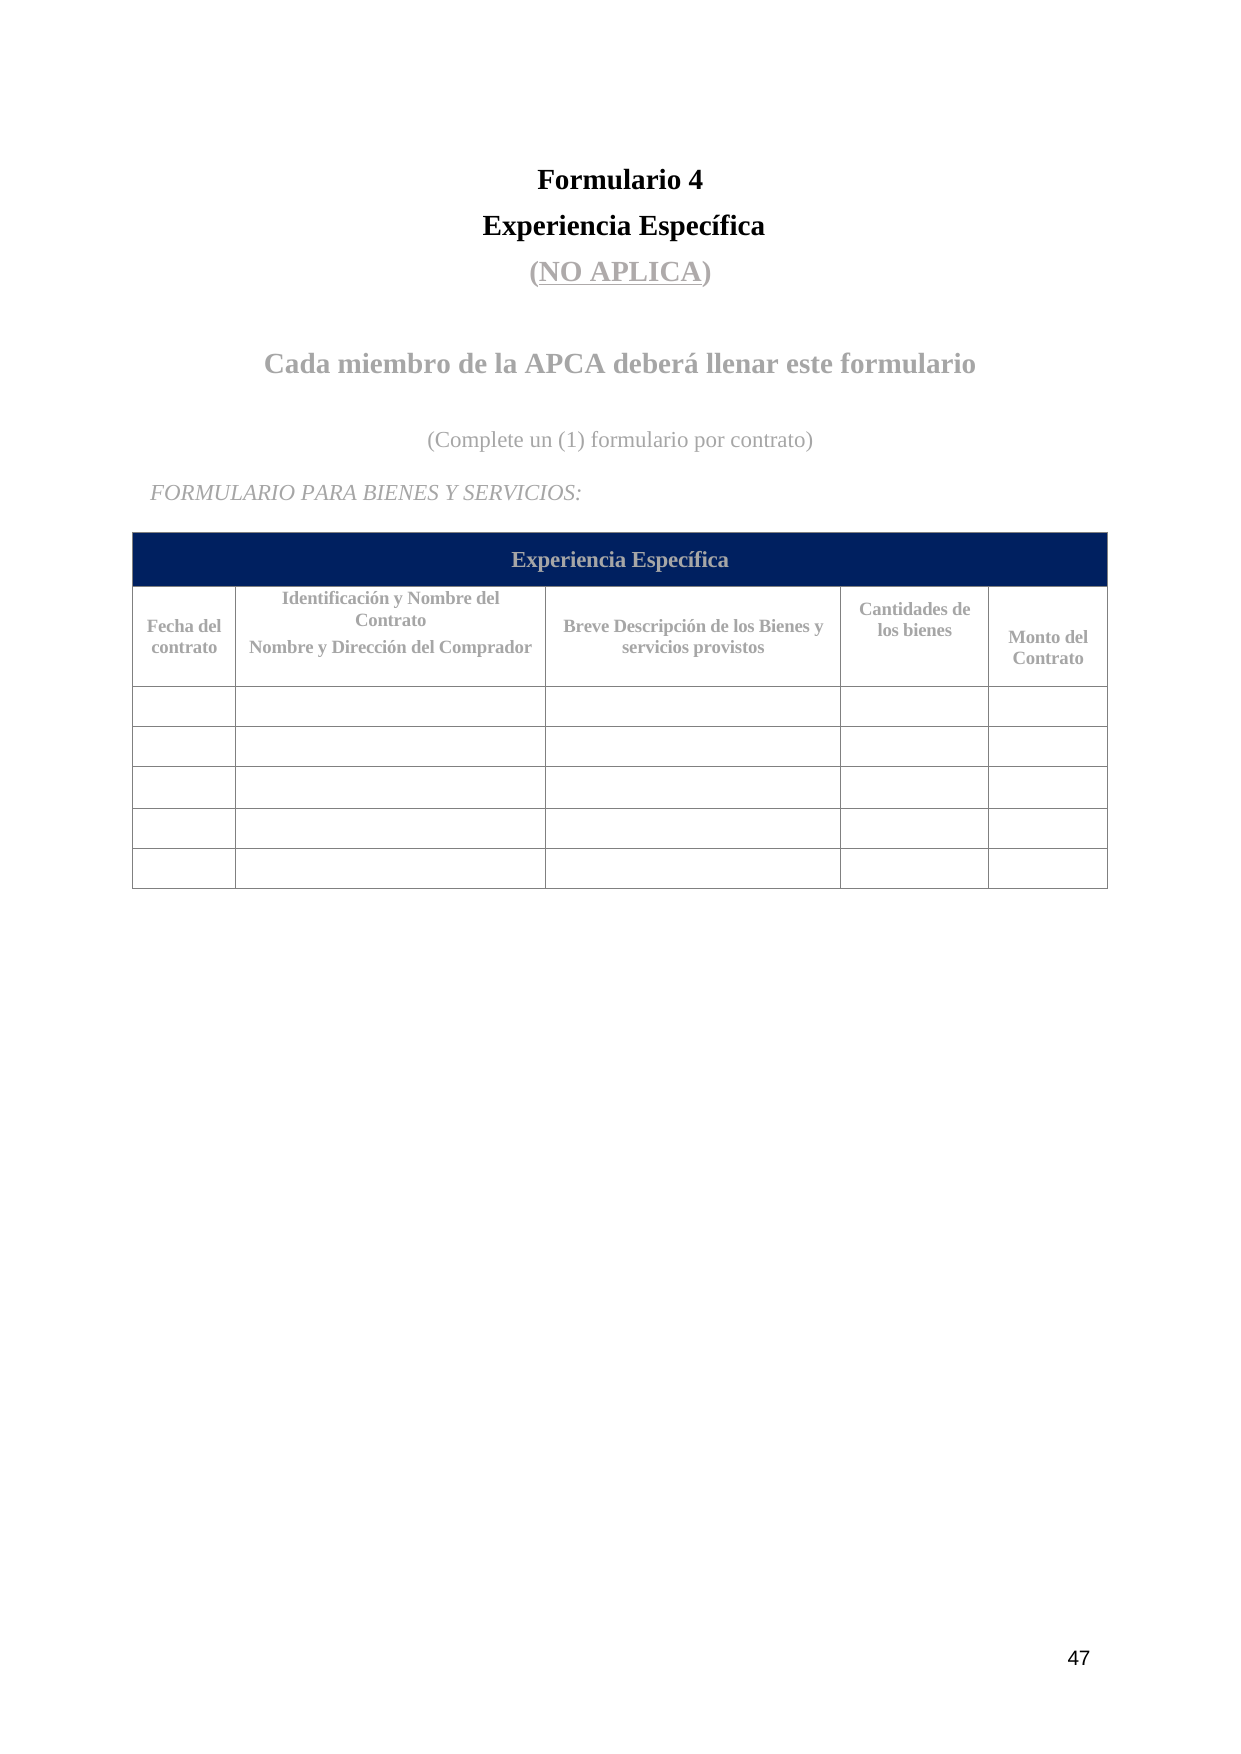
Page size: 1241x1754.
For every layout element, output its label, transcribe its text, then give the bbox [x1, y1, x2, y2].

table_cell [841, 727, 988, 766]
table_header Experiencia Específica [133, 533, 1107, 586]
table_cell [546, 767, 840, 808]
subtitle Experiencia Específica [150, 208, 1090, 242]
subtitle Cada miembro de la APCA deberá llenar este formulario [150, 347, 1090, 380]
subtitle Formulario 4 [150, 162, 1090, 196]
table_cell [133, 849, 235, 888]
table_cell [133, 809, 235, 848]
table_cell [236, 767, 545, 808]
table_cell [841, 767, 988, 808]
table_cell [841, 809, 988, 848]
table_cell [236, 809, 545, 848]
table_cell [546, 687, 840, 726]
table_cell [989, 687, 1107, 726]
table_cell [989, 767, 1107, 808]
table_cell Breve Descripción de los Bienes y servicios provistos [546, 587, 840, 686]
table_cell Cantidades de los bienes [841, 587, 988, 686]
table_cell [133, 727, 235, 766]
subtitle (NO APLICA) [150, 254, 1090, 288]
table_cell Identificación y Nombre del Contrato Nombre y Dirección del Comprador [236, 587, 545, 686]
table_cell [546, 727, 840, 766]
table_cell [841, 687, 988, 726]
table_cell [236, 687, 545, 726]
table_cell [546, 809, 840, 848]
table_cell [989, 849, 1107, 888]
table_cell [236, 727, 545, 766]
table_cell Monto del Contrato [989, 587, 1107, 686]
table_cell [841, 849, 988, 888]
table_cell [236, 849, 545, 888]
table_cell [133, 687, 235, 726]
text (Complete un (1) formulario por contrato) [150, 426, 1090, 453]
table_cell [989, 809, 1107, 848]
table_cell [546, 849, 840, 888]
table_cell [989, 727, 1107, 766]
table_cell Fecha del contrato [133, 587, 235, 686]
table_cell [133, 767, 235, 808]
text FORMULARIO PARA BIENES Y SERVICIOS: [150, 479, 1090, 505]
